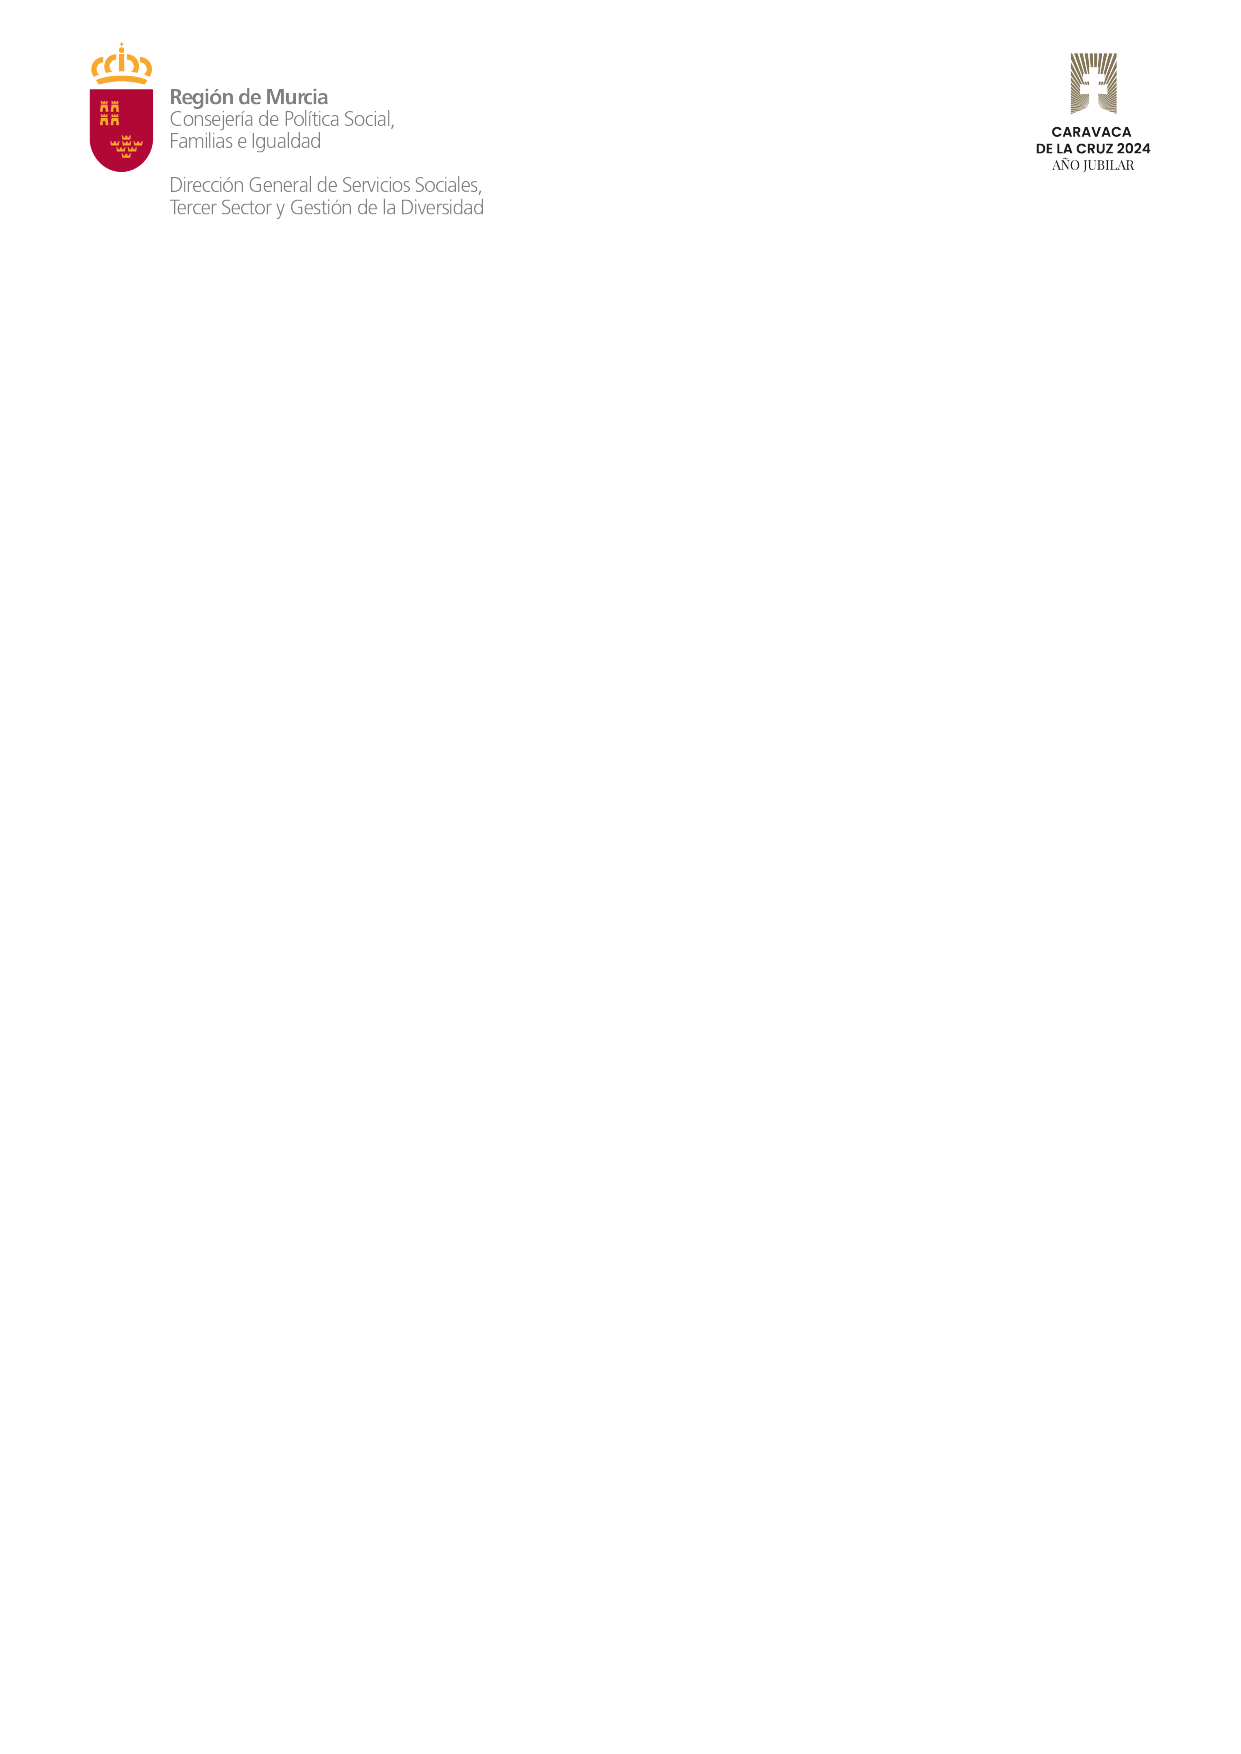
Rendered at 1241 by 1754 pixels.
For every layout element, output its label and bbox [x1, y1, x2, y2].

picture [1, 0, 1239, 272]
